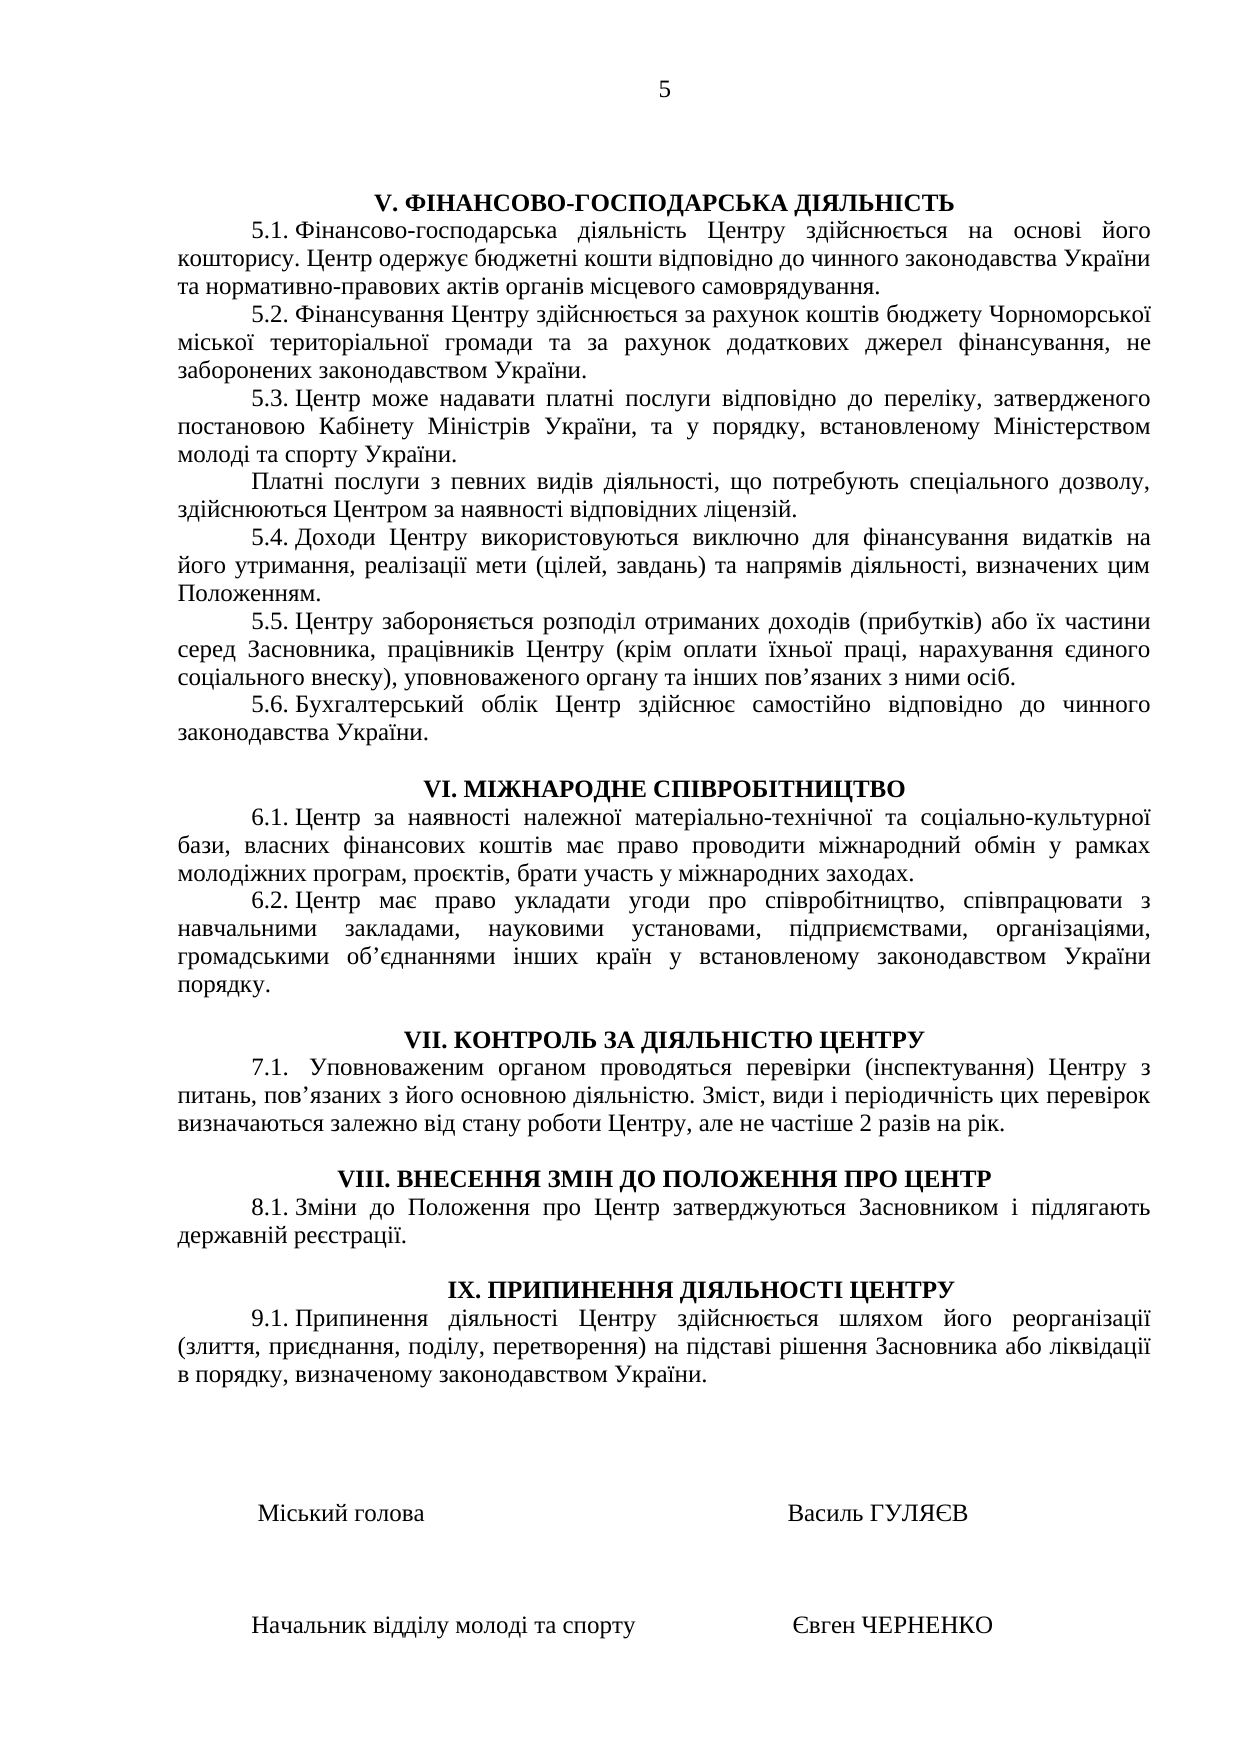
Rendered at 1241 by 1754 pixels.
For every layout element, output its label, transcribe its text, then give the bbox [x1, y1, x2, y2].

text 9.1. Припинення діяльності Центру здійснюється шляхом його реорганізації (злиття, приєднання, поділу, перетворення) на підставі рішення Засновника або ліквідації в порядку, визначеному законодавством України. [177, 1304, 1152, 1388]
text 6.2. Центр має право укладати угоди про співробітництво, співпрацювати з навчальними закладами, науковими установами, підприємствами, організаціями, громадськими об’єднаннями інших країн у встановленому законодавством України порядку. [177, 886, 1152, 998]
text ІX. ПРИПИНЕННЯ ДІЯЛЬНОСТІ ЦЕНТРУ [251, 1276, 1152, 1304]
text 5.6. Бухгалтерський облік Центр здійснює самостійно відповідно до чинного законодавства України. [177, 691, 1152, 746]
text 5.4. Доходи Центру використовуються виключно для фінансування видатків на його утримання, реалізації мети (цілей, завдань) та напрямів діяльності, визначених цим Положенням. [177, 523, 1152, 607]
text 5.5. Центру забороняється розподіл отриманих доходів (прибутків) або їх частини серед Засновника, працівників Центру (крім оплати їхньої праці, нарахування єдиного соціального внеску), уповноваженого органу та інших пов’язаних з ними осіб. [177, 607, 1152, 691]
text 8.1. Зміни до Положення про Центр затверджуються Засновником і підлягають державній реєстрації. [177, 1193, 1152, 1249]
text 5.2. Фінансування Центру здійснюється за рахунок коштів бюджету Чорноморської міської територіальної громади та за рахунок додаткових джерел фінансування, не заборонених законодавством України. [177, 300, 1152, 384]
text VІІІ. ВНЕСЕННЯ ЗМІН ДО ПОЛОЖЕННЯ ПРО ЦЕНТР [177, 1165, 1152, 1193]
text VІ. МІЖНАРОДНЕ СПІВРОБІТНИЦТВО [177, 775, 1152, 803]
text VІІ. КОНТРОЛЬ ЗА ДІЯЛЬНІСТЮ ЦЕНТРУ [177, 1026, 1152, 1054]
text 5.3. Центр може надавати платні послуги відповідно до переліку, затвердженого постановою Кабінету Міністрів України, та у порядку, встановленому Міністерством молоді та спорту України. [177, 384, 1152, 467]
text Платні послуги з певних видів діяльності, що потребують спеціального дозволу, здійснюються Центром за наявності відповідних ліцензій. [177, 467, 1152, 523]
text V. ФІНАНСОВО-ГОСПОДАРСЬКА ДІЯЛЬНІСТЬ [177, 189, 1152, 217]
text 7.1. Уповноваженим органом проводяться перевірки (інспектування) Центру з питань, пов’язаних з його основною діяльністю. Зміст, види і періодичність цих перевірок визначаються залежно від стану роботи Центру, але не частіше 2 разів на рік. [177, 1054, 1152, 1137]
text Міський голова Василь ГУЛЯЄВ [177, 1499, 1152, 1527]
text 6.1. Центр за наявності належної матеріально-технічної та соціально-культурної бази, власних фінансових коштів має право проводити міжнародний обмін у рамках молодіжних програм, проєктів, брати участь у міжнародних заходах. [177, 803, 1152, 886]
text Начальник відділу молоді та спорту Євген ЧЕРНЕНКО [177, 1610, 1152, 1639]
text 5.1. Фінансово-господарська діяльність Центру здійснюється на основі його кошторису. Центр одержує бюджетні кошти відповідно до чинного законодавства України та нормативно-правових актів органів місцевого самоврядування. [177, 217, 1152, 300]
